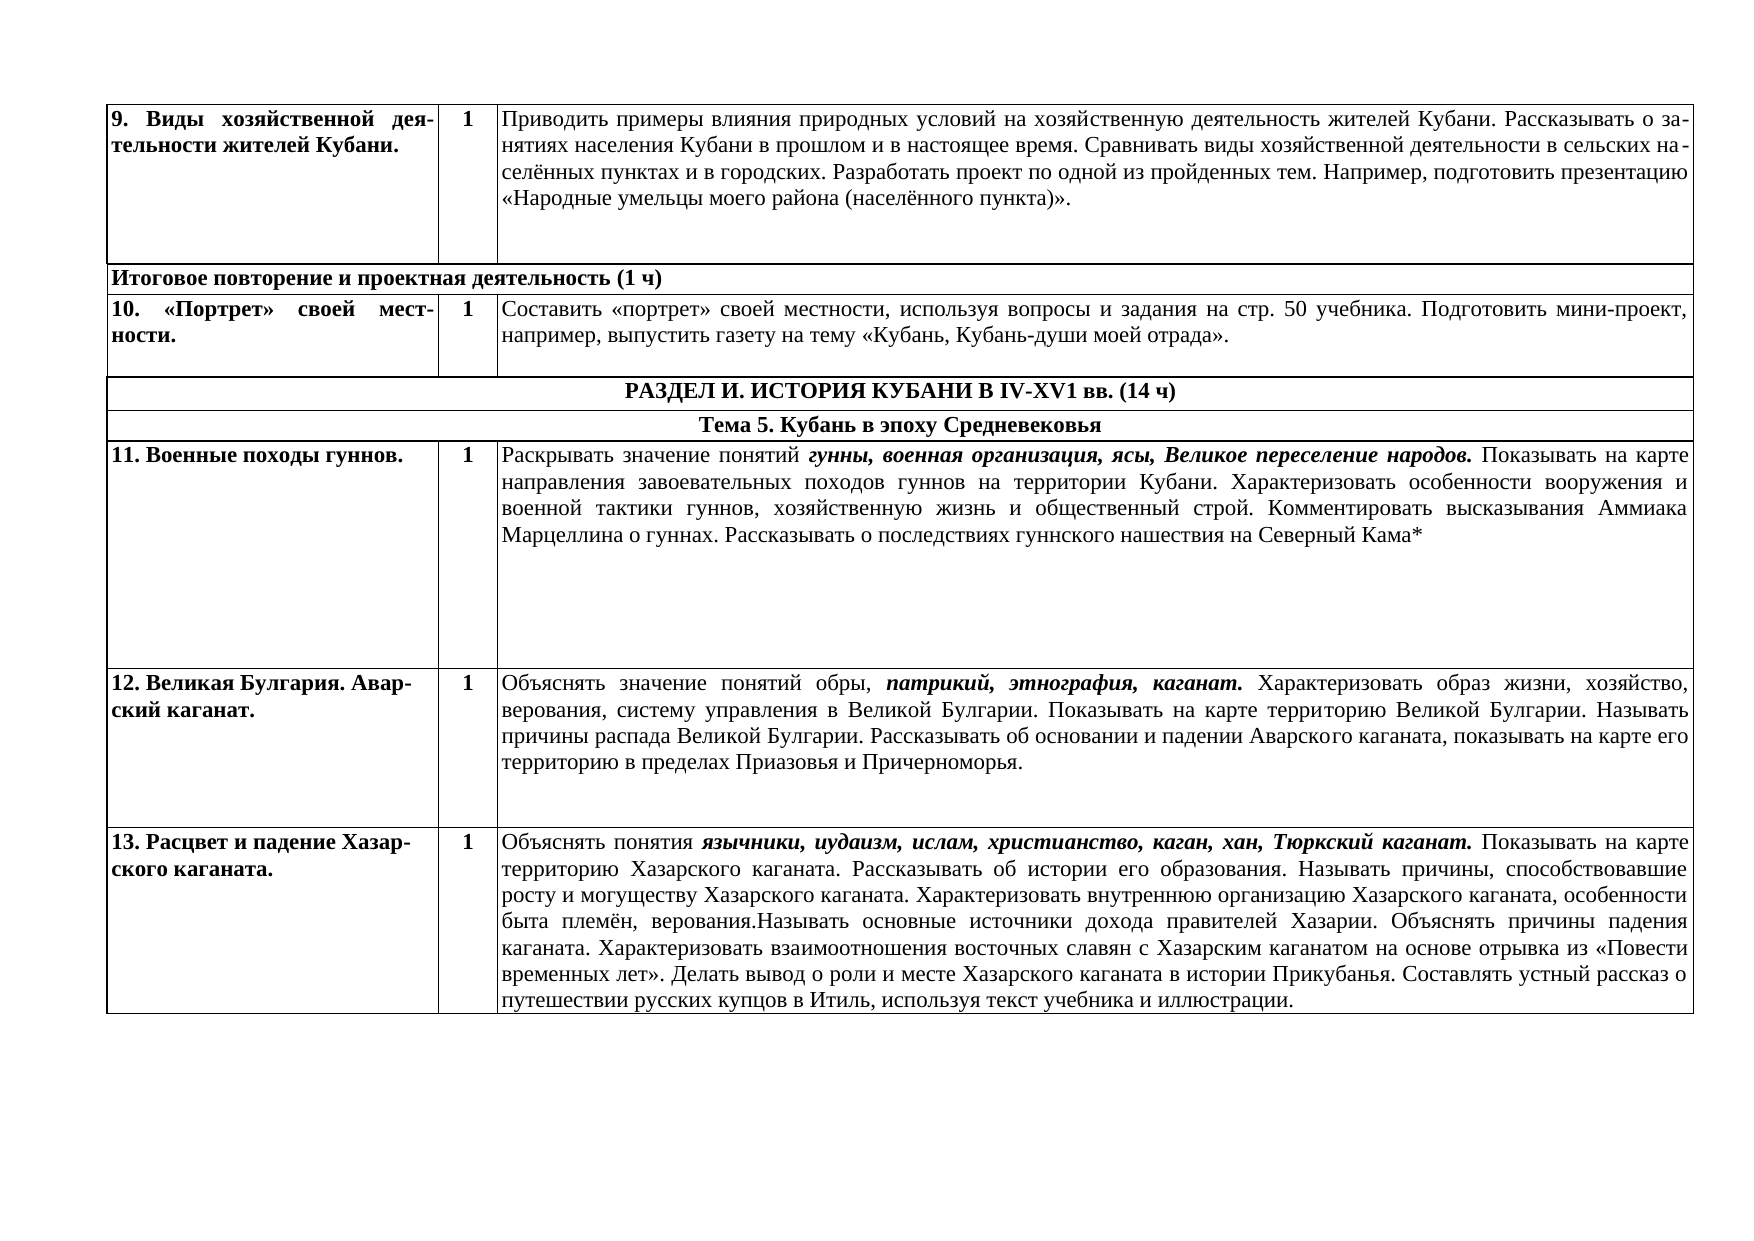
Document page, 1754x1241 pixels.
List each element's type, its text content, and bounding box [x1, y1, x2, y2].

table_cell 1 [439, 828, 497, 1013]
table_cell 1 [439, 295, 497, 376]
table_cell 1 [439, 105, 497, 263]
table_cell Объяснять значение понятий обры, патрикий, этнография, каганат. Характеризовать образ жизни, хозяйство, верования, систему управления в Великой Булгарии. Показывать на карте территорию Великой Булгарии. Называть причины распада Великой Булгарии. Рассказывать об основании и падении Аварского каганата, показывать на карте его территорию в пределах Приазовья и Причерноморья. [498, 669, 1693, 827]
table_cell РАЗДЕЛ И. ИСТОРИЯ КУБАНИ В IV-XV1 вв. (14 ч) [108, 378, 1693, 409]
table_cell 9. Виды хозяйственной деятельности жителей Кубани. [108, 105, 438, 263]
table_cell 12. Великая Булгария. Аварский каганат. [108, 669, 438, 827]
table_cell 1 [439, 669, 497, 827]
table_cell 11. Военные походы гуннов. [108, 442, 438, 668]
table_cell Раскрывать значение понятий гунны, военная организация, ясы, Великое переселение народов. Показывать на карте направления завоевательных походов гуннов на территории Кубани. Характеризовать особенности вооружения и военной тактики гуннов, хозяйственную жизнь и общественный строй. Комментировать высказывания Аммиака Марцеллина о гуннах. Рассказывать о последствиях гуннского нашествия на Северный Кама* [498, 442, 1693, 668]
table_cell Объяснять понятия язычники, иудаизм, ислам, христианство, каган, хан, Тюркский каганат. Показывать на карте территорию Хазарского каганата. Рассказывать об истории его образования. Называть причины, способствовавшие росту и могуществу Хазарского каганата. Характеризовать внутреннюю организацию Хазарского каганата, особенности быта племён, верования.Называть основные источники дохода правителей Хазарии. Объяснять причины падения каганата. Характеризовать взаимоотношения восточных славян с Хазарским каганатом на основе отрывка из «Повести временных лет». Делать вывод о роли и месте Хазарского каганата в истории Прикубанья. Составлять устный рассказ о путешествии русских купцов в Итиль, используя текст учебника и иллюстрации. [498, 828, 1693, 1013]
table_cell Приводить примеры влияния природных условий на хозяйственную деятельность жителей Кубани. Рассказывать о занятиях населения Кубани в прошлом и в настоящее время. Сравнивать виды хозяйственной деятельности в сельских населённых пунктах и в городских. Разработать проект по одной из пройденных тем. Например, подготовить презентацию «Народные умельцы моего района (населённого пункта)». [498, 105, 1693, 263]
table_cell 1 [439, 442, 497, 668]
table_cell 10. «Портрет» своей местности. [108, 295, 438, 376]
table_cell Составить «портрет» своей местности, используя вопросы и задания на стр. 50 учебника. Подготовить мини-проект, например, выпустить газету на тему «Кубань, Кубань-души моей отрада». [498, 295, 1693, 376]
table_cell Итоговое повторение и проектная деятельность (1 ч) [108, 265, 1693, 293]
table_cell Тема 5. Кубань в эпоху Средневековья [108, 411, 1693, 440]
table_cell 13. Расцвет и падение Хазарского каганата. [108, 828, 438, 1013]
